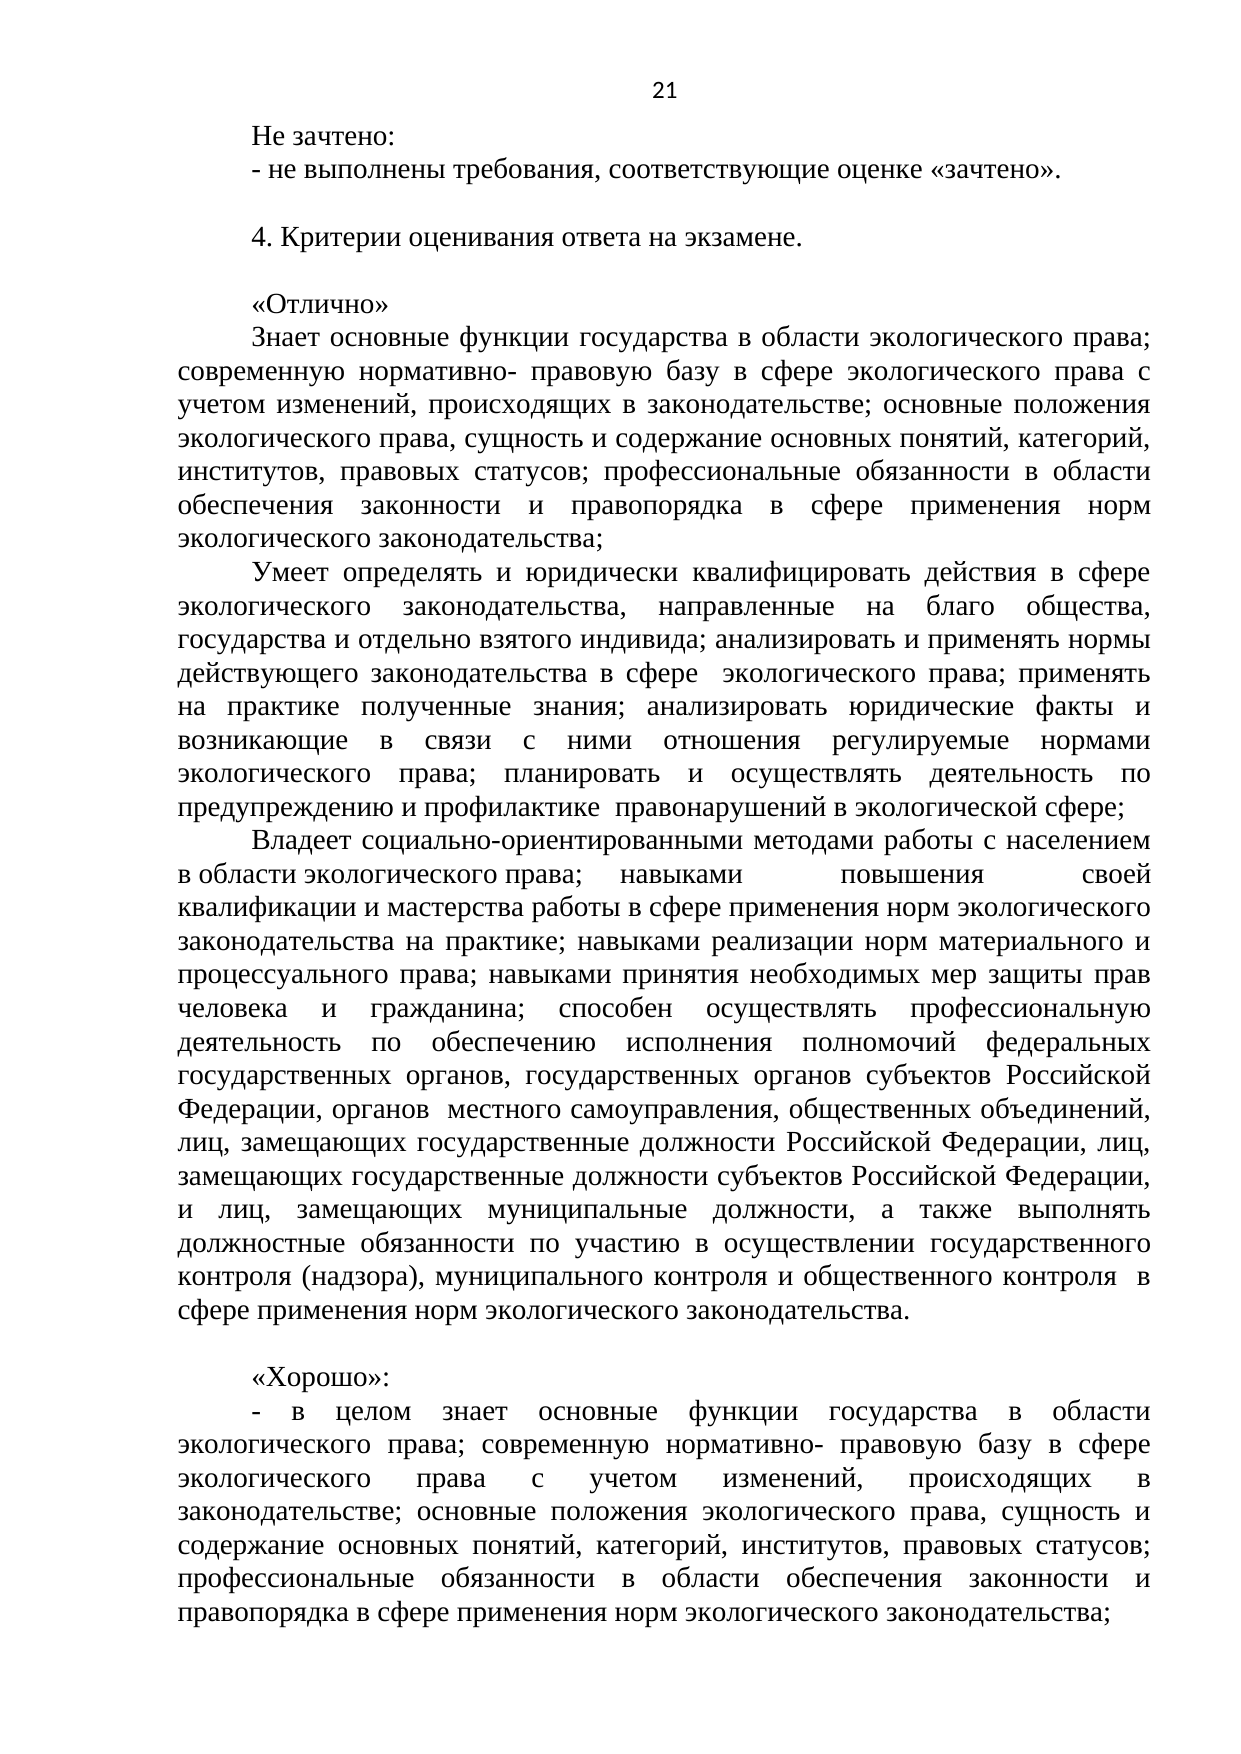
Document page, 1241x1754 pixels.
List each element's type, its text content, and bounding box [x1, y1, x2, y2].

list 4. Критерии оценивания ответа на экзамене. [177, 219, 1152, 252]
text Владеет социально-ориентированными методами работы с населением в области экологического права; навыками повышения своей квалификации и мастерства работы в сфере применения норм экологического законодательства на практике; навыками реализации норм материального и процессуального права; навыками принятия необходимых мер защиты прав человека и гражданина; способен осуществлять профессиональную деятельность по обеспечению исполнения полномочий федеральных государственных органов, государственных органов субъектов Российской Федерации, органов местного самоуправления, общественных объединений, лиц, замещающих государственные должности Российской Федерации, лиц, замещающих государственные должности субъектов Российской Федерации, и лиц, замещающих муниципальные должности, а также выполнять должностные обязанности по участию в осуществлении государственного контроля (надзора), муниципального контроля и общественного контроля в сфере применения норм экологического законодательства. [177, 822, 1152, 1326]
text Знает основные функции государства в области экологического права; современную нормативно- правовую базу в сфере экологического права с учетом изменений, происходящих в законодательстве; основные положения экологического права, сущность и содержание основных понятий, категорий, институтов, правовых статусов; профессиональные обязанности в области обеспечения законности и правопорядка в сфере применения норм экологического законодательства; [177, 319, 1152, 554]
text «Отлично» [251, 286, 1152, 319]
text Не зачтено: - не выполнены требования, соответствующие оценке «зачтено». [251, 118, 1152, 185]
text Умеет определять и юридически квалифицировать действия в сфере экологического законодательства, направленные на благо общества, государства и отдельно взятого индивида; анализировать и применять нормы действующего законодательства в сфере экологического права; применять на практике полученные знания; анализировать юридические факты и возникающие в связи с ними отношения регулируемые нормами экологического права; планировать и осуществлять деятельность по предупреждению и профилактике правонарушений в экологической сфере; [177, 554, 1152, 822]
text «Хорошо»: [251, 1359, 1152, 1393]
text - в целом знает основные функции государства в области экологического права; современную нормативно- правовую базу в сфере экологического права с учетом изменений, происходящих в законодательстве; основные положения экологического права, сущность и содержание основных понятий, категорий, институтов, правовых статусов; профессиональные обязанности в области обеспечения законности и правопорядка в сфере применения норм экологического законодательства; [177, 1393, 1152, 1627]
